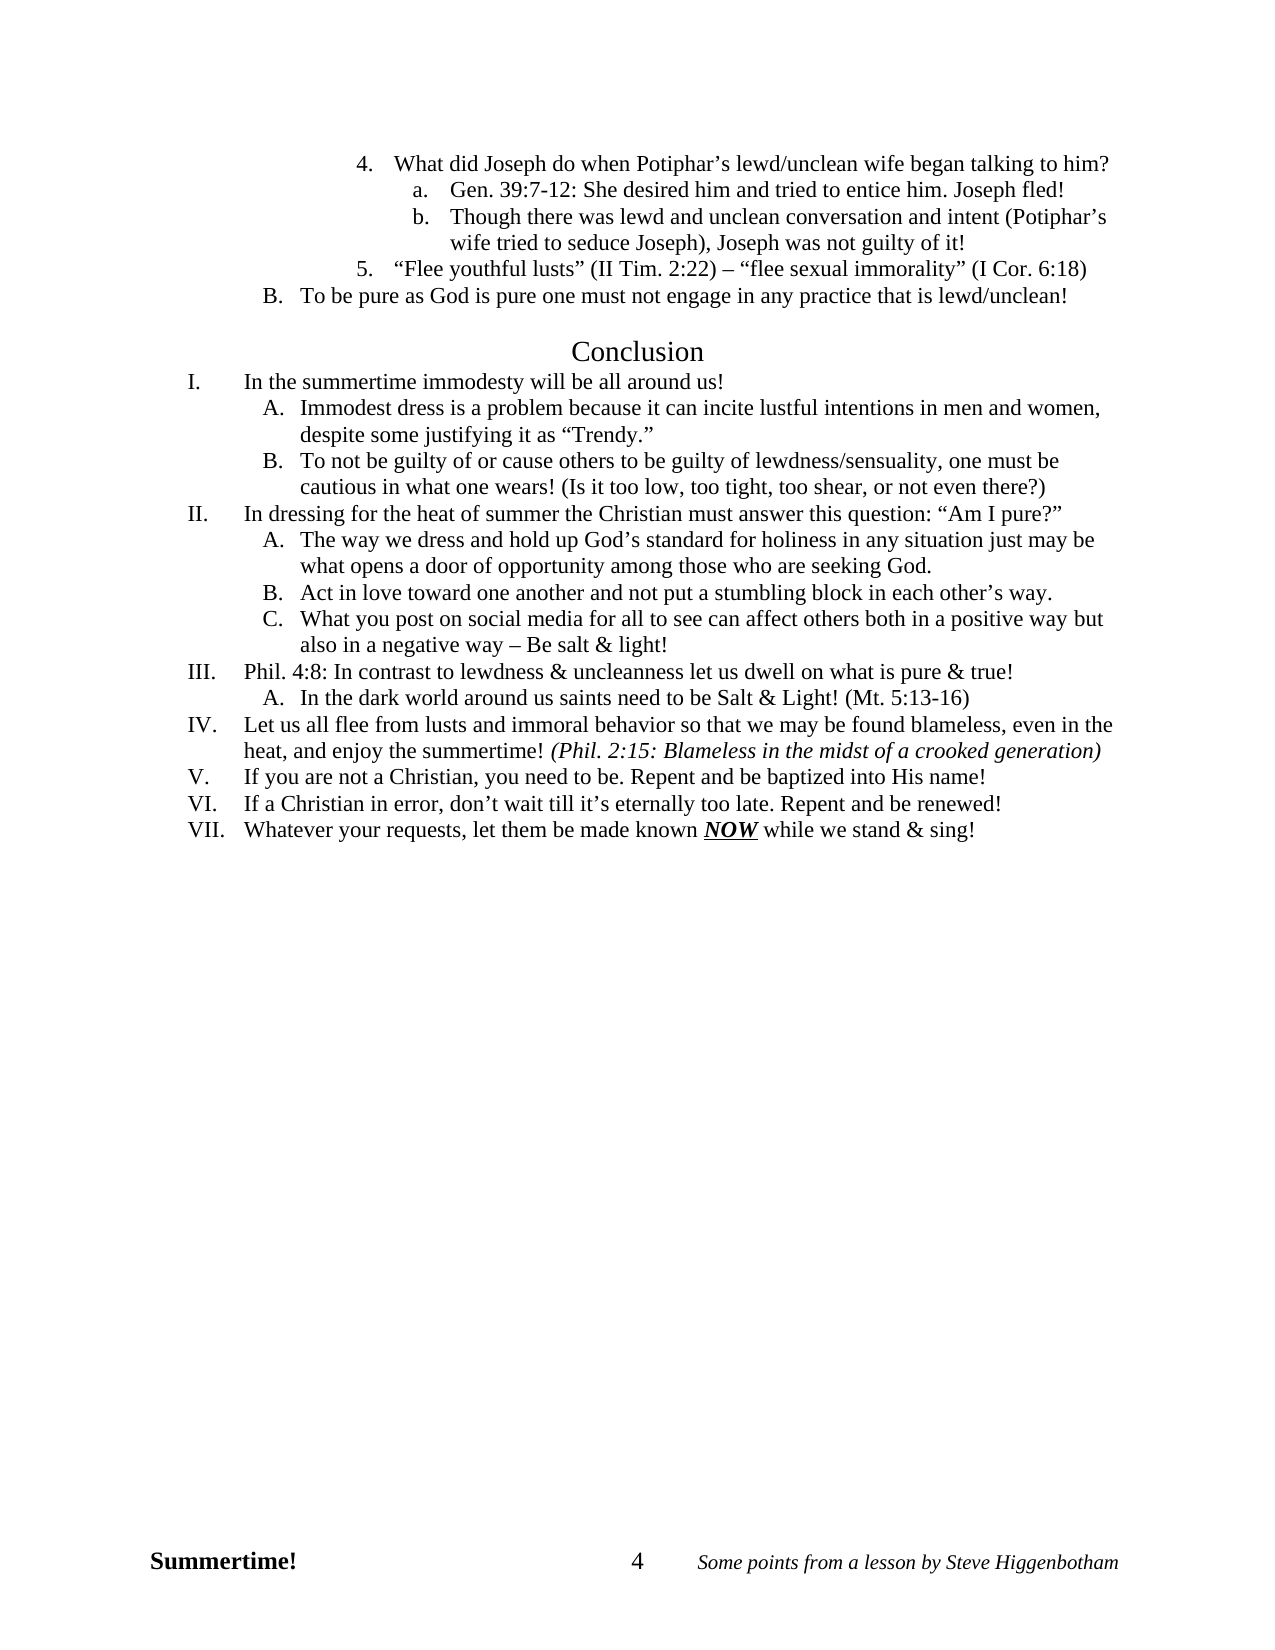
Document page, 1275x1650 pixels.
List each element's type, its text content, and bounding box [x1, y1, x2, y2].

list In the dark world around us saints need to be Salt & Light! (Mt. 5:13-16) [262, 684, 1125, 711]
list If a Christian in error, don’t wait till it’s eternally too late. Repent and be renewed! [187, 790, 1125, 816]
list In the summertime immodesty will be all around us! [187, 368, 1125, 394]
list Whatever your requests, let them be made known NOW while we stand & sing! [187, 816, 1125, 842]
list “Flee youthful lusts” (II Tim. 2:22) – “flee sexual immorality” (I Cor. 6:18) [356, 255, 1125, 282]
list If you are not a Christian, you need to be. Repent and be baptized into His name! [187, 763, 1125, 790]
list To not be guilty of or cause others to be guilty of lewdness/sensuality, one must be cautious in what one wears! (Is it too low, too tight, too shear, or not even there?) [262, 447, 1125, 500]
list The way we dress and hold up God’s standard for holiness in any situation just may be what opens a door of opportunity among those who are seeking God. [262, 526, 1125, 579]
list What did Joseph do when Potiphar’s lewd/unclean wife began talking to him? [356, 150, 1125, 176]
subtitle Conclusion [150, 334, 1125, 368]
list Immodest dress is a problem because it can incite lustful intentions in men and women, despite some justifying it as “Trendy.” [262, 394, 1125, 447]
list Phil. 4:8: In contrast to lewdness & uncleanness let us dwell on what is pure & true! [187, 658, 1125, 684]
list Act in love toward one another and not put a stumbling block in each other’s way. [262, 579, 1125, 605]
list What you post on social media for all to see can affect others both in a positive way but also in a negative way – Be salt & light! [262, 605, 1125, 658]
list Let us all flee from lusts and immoral behavior so that we may be found blameless, even in the heat, and enjoy the summertime! (Phil. 2:15: Blameless in the midst of a crooked generation) [187, 711, 1125, 763]
list Though there was lewd and unclean conversation and intent (Potiphar’s wife tried to seduce Joseph), Joseph was not guilty of it! [412, 203, 1125, 255]
list In dressing for the heat of summer the Christian must answer this question: “Am I pure?” [187, 500, 1125, 526]
list Gen. 39:7-12: She desired him and tried to entice him. Joseph fled! [412, 176, 1125, 203]
list To be pure as God is pure one must not engage in any practice that is lewd/unclean! [262, 282, 1125, 308]
